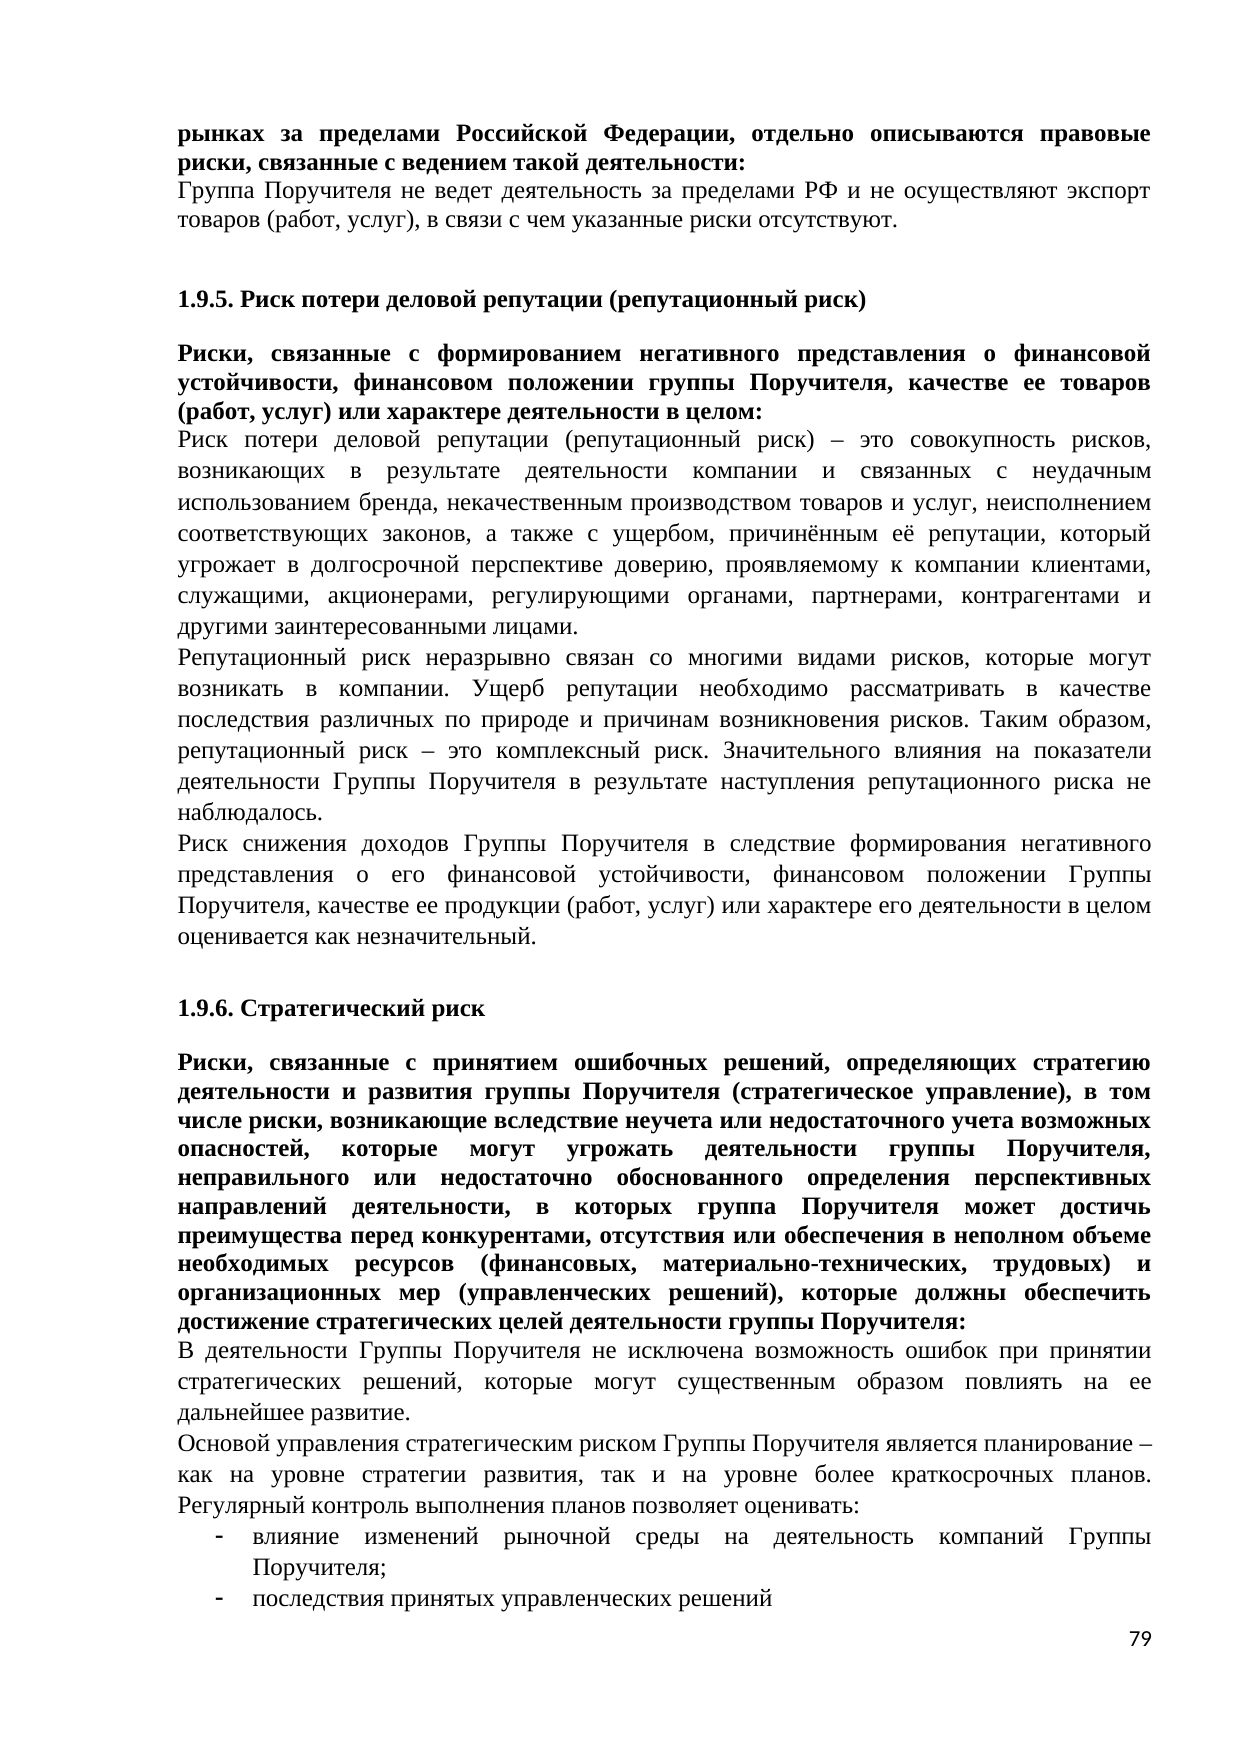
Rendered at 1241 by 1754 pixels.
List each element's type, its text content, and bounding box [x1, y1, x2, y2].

list влияние изменений рыночной среды на деятельность компаний Группы Поручителя; [215, 1521, 1152, 1581]
text Риски, связанные с принятием ошибочных решений, определяющих стратегию деятельности и развития группы Поручителя (стратегическое управление), в том числе риски, возникающие вследствие неучета или недостаточного учета возможных опасностей, которые могут угрожать деятельности группы Поручителя, неправильного или недостаточно обоснованного определения перспективных направлений деятельности, в которых группа Поручителя может достичь преимущества перед конкурентами, отсутствия или обеспечения в неполном объеме необходимых ресурсов (финансовых, материально-технических, трудовых) и организационных мер (управленческих решений), которые должны обеспечить достижение стратегических целей деятельности группы Поручителя: [177, 1047, 1152, 1335]
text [177, 118, 1152, 176]
text Основой управления стратегическим риском Группы Поручителя является планирование – как на уровне стратегии развития, так и на уровне более краткосрочных планов. Регулярный контроль выполнения планов позволяет оценивать: [177, 1428, 1152, 1519]
text 1.9.5. Риск потери деловой репутации (репутационный риск) [177, 284, 1152, 313]
text Риск снижения доходов Группы Поручителя в следствие формирования негативного представления о его финансовой устойчивости, финансовом положении Группы Поручителя, качестве ее продукции (работ, услуг) или характере его деятельности в целом оценивается как незначительный. [177, 828, 1152, 950]
text Риски, связанные с формированием негативного представления о финансовой устойчивости, финансовом положении группы Поручителя, качестве ее товаров (работ, услуг) или характере деятельности в целом: [177, 338, 1152, 424]
list последствия принятых управленческих решений [215, 1583, 1152, 1612]
text 1.9.6. Стратегический риск [177, 993, 1152, 1022]
text Группа Поручителя не ведет деятельность за пределами РФ и не осуществляют экспорт товаров (работ, услуг), в связи с чем указанные риски отсутствуют. [177, 176, 1152, 233]
text В деятельности Группы Поручителя не исключена возможность ошибок при принятии стратегических решений, которые могут существенным образом повлиять на ее дальнейшее развитие. [177, 1335, 1152, 1426]
text Репутационный риск неразрывно связан со многими видами рисков, которые могут возникать в компании. Ущерб репутации необходимо рассматривать в качестве последствия различных по природе и причинам возникновения рисков. Таким образом, репутационный риск – это комплексный риск. Значительного влияния на показатели деятельности Группы Поручителя в результате наступления репутационного риска не наблюдалось. [177, 642, 1152, 826]
text Риск потери деловой репутации (репутационный риск) – это совокупность рисков, возникающих в результате деятельности компании и связанных с неудачным использованием бренда, некачественным производством товаров и услуг, неисполнением соответствующих законов, а также с ущербом, причинённым её репутации, который угрожает в долгосрочной перспективе доверию, проявляемому к компании клиентами, служащими, акционерами, регулирующими органами, партнерами, контрагентами и другими заинтересованными лицами. [177, 424, 1152, 639]
